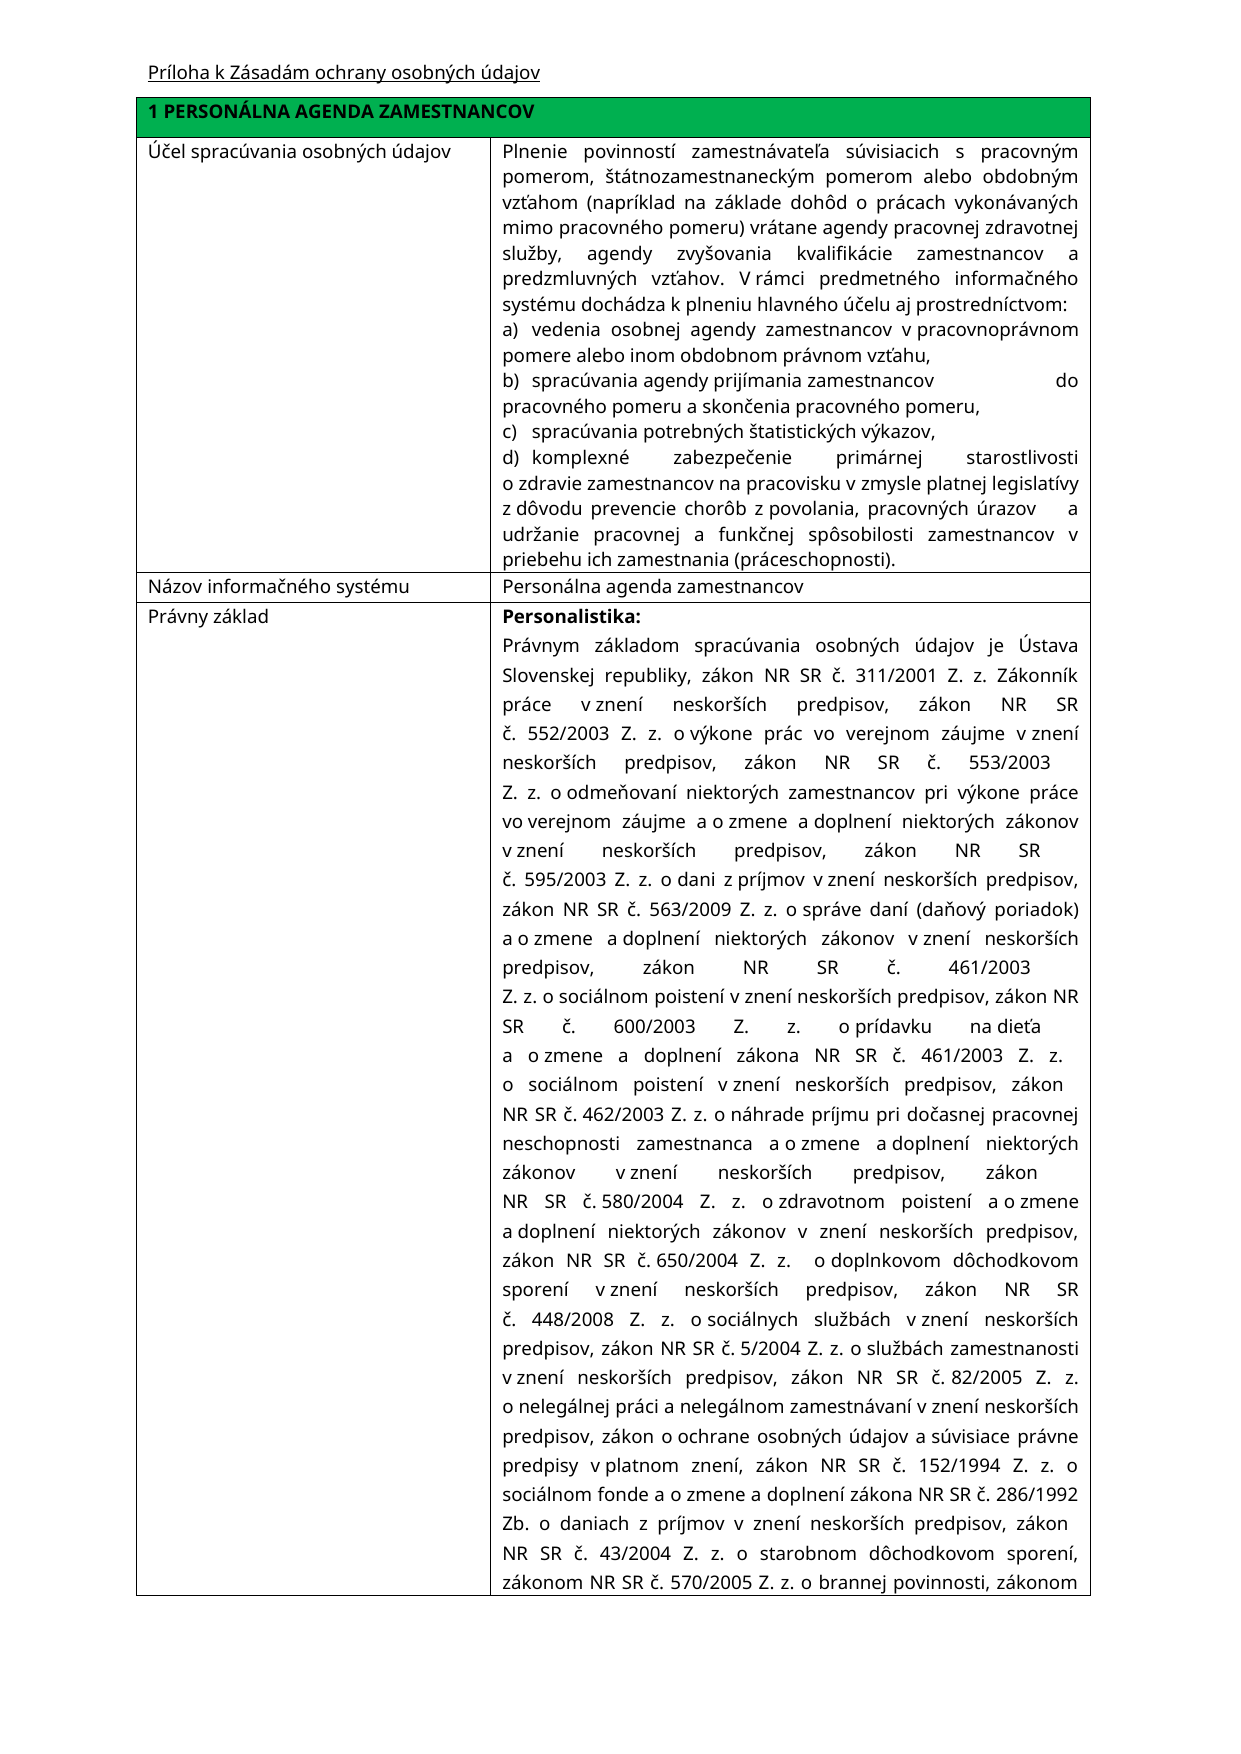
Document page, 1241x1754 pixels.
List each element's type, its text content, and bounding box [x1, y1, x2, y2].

table_cell Názov informačného systému [137, 573, 490, 602]
table_cell Právny základ [137, 603, 490, 1595]
text Príloha k Zásadám ochrany osobných údajov [148, 59, 1093, 84]
table_header 1 PERSONÁLNA AGENDA ZAMESTNANCOV [137, 98, 1090, 137]
table_cell Účel spracúvania osobných údajov [137, 138, 490, 572]
table_cell Personálna agenda zamestnancov [491, 573, 1090, 602]
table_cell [491, 603, 1090, 1595]
table_cell Plnenie povinností zamestnávateľa súvisiacich s pracovným pomerom, štátnozamestnaneckým pomerom alebo obdobným vzťahom (napríklad na základe dohôd o prácach vykonávaných mimo pracovného pomeru) vrátane agendy pracovnej zdravotnej služby, agendy zvyšovania kvalifikácie zamestnancov a predzmluvných vzťahov. V rámci predmetného informačného systému dochádza k plneniu hlavného účelu aj prostredníctvom: a) vedenia osobnej agendy zamestnancov v pracovnoprávnom pomere alebo inom obdobnom právnom vzťahu, b) spracúvania agendy prijímania zamestnancov do pracovného pomeru a skončenia pracovného pomeru, c) spracúvania potrebných štatistických výkazov, d) komplexné zabezpečenie primárnej starostlivosti o zdravie zamestnancov na pracovisku v zmysle platnej legislatívy z dôvodu prevencie chorôb z povolania, pracovných úrazov a udržanie pracovnej a funkčnej spôsobilosti zamestnancov v priebehu ich zamestnania (práceschopnosti). [491, 138, 1090, 572]
